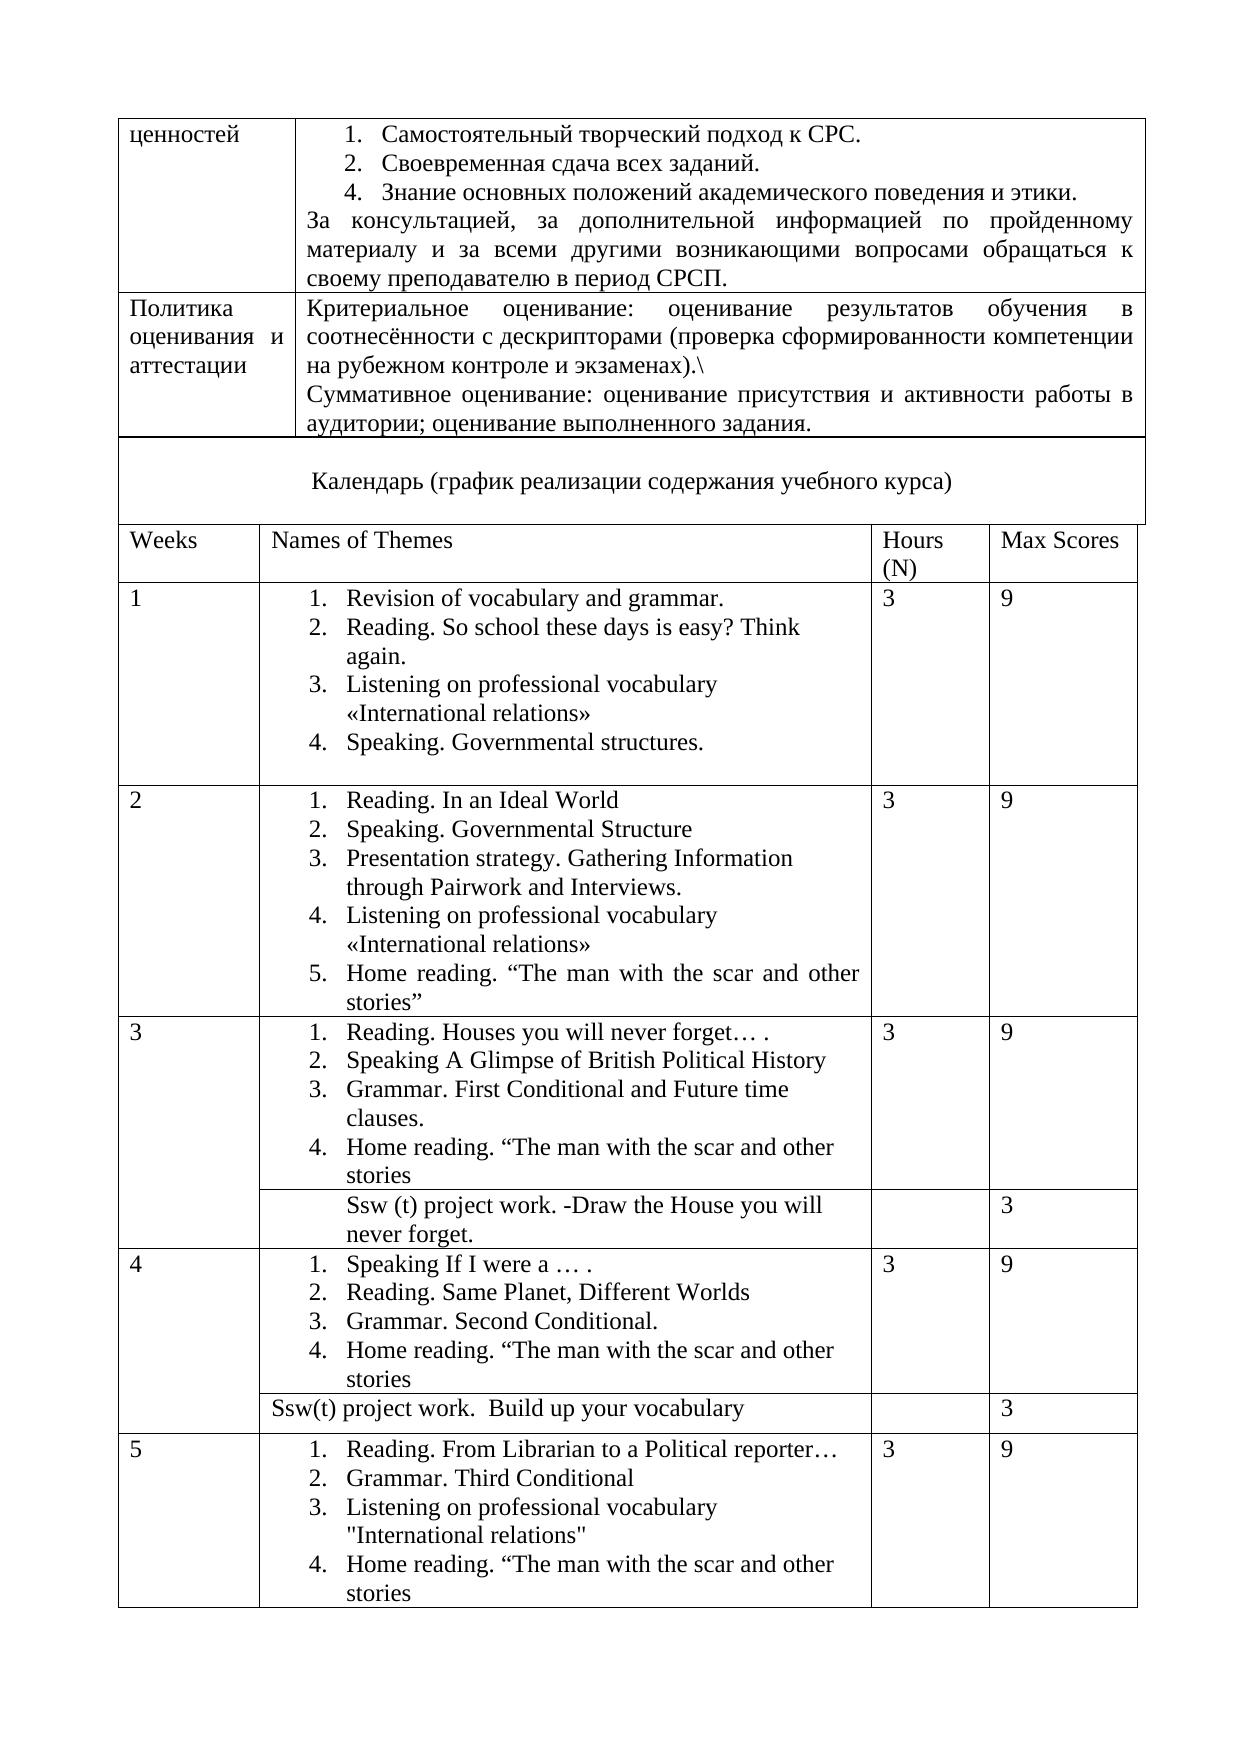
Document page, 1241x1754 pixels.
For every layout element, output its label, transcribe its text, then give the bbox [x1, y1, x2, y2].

table_cell 9 [990, 1249, 1137, 1392]
table_cell Names of Themes [260, 525, 871, 582]
table_cell Ssw(t) project work. Build up your vocabulary [260, 1394, 871, 1433]
table_cell [872, 1190, 989, 1248]
table_cell 3 [872, 786, 989, 1016]
table_cell 3 [872, 1017, 989, 1189]
table_cell 5 [119, 1434, 259, 1607]
table_cell 9 [990, 786, 1137, 1016]
table_cell 3 [872, 1249, 989, 1392]
table_cell 3 [119, 1017, 259, 1248]
table_cell Reading. Houses you will never forget… . Speaking A Glimpse of British Political History Grammar. First Conditional and Future time clauses. Home reading. “The man with the scar and other stories [260, 1017, 871, 1189]
table_cell 9 [990, 1017, 1137, 1189]
table_cell 2 [119, 786, 259, 1016]
table_cell [872, 1394, 989, 1433]
table_cell Критериальное оценивание: оценивание результатов обучения в соотнесённости с дескрипторами (проверка сформированности компетенции на рубежном контроле и экзаменах).\ Суммативное оценивание: оценивание присутствия и активности работы в аудитории; оценивание выполненного задания. [296, 293, 1145, 436]
table_cell 4 [119, 1249, 259, 1433]
table_cell Ssw (t) project work. -Draw the House you will never forget. [260, 1190, 871, 1248]
table_cell 3 [990, 1394, 1137, 1433]
table_cell Max Scores [990, 525, 1137, 582]
table_cell Revision of vocabulary and grammar. Reading. So school these days is easy? Think again. Listening on professional vocabulary «International relations» Speaking. Governmental structures. [260, 583, 871, 784]
table_cell 3 [872, 583, 989, 784]
table_cell 9 [990, 583, 1137, 784]
table_cell Календарь (график реализации содержания учебного курса) [119, 438, 1145, 524]
table_cell 3 [872, 1434, 989, 1607]
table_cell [296, 119, 1145, 292]
table_cell Reading. From Librarian to a Political reporter… Grammar. Third Conditional Listening on professional vocabulary "International relations" Home reading. “The man with the scar and other stories [260, 1434, 871, 1607]
table_cell Политика оценивания и аттестации [119, 293, 295, 436]
table_cell Speaking If I were a … . Reading. Same Planet, Different Worlds Grammar. Second Conditional. Home reading. “The man with the scar and other stories [260, 1249, 871, 1392]
table_cell 1 [119, 583, 259, 784]
table_cell Reading. In an Ideal World Speaking. Governmental Structure Presentation strategy. Gathering Information through Pairwork and Interviews. Listening on professional vocabulary «International relations» Home reading. “The man with the scar and other stories” [260, 786, 871, 1016]
table_cell 9 [990, 1434, 1137, 1607]
table_cell Hours (N) [872, 525, 989, 582]
table_cell 3 [990, 1190, 1137, 1248]
table_cell Weeks [119, 525, 259, 582]
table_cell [119, 119, 295, 292]
